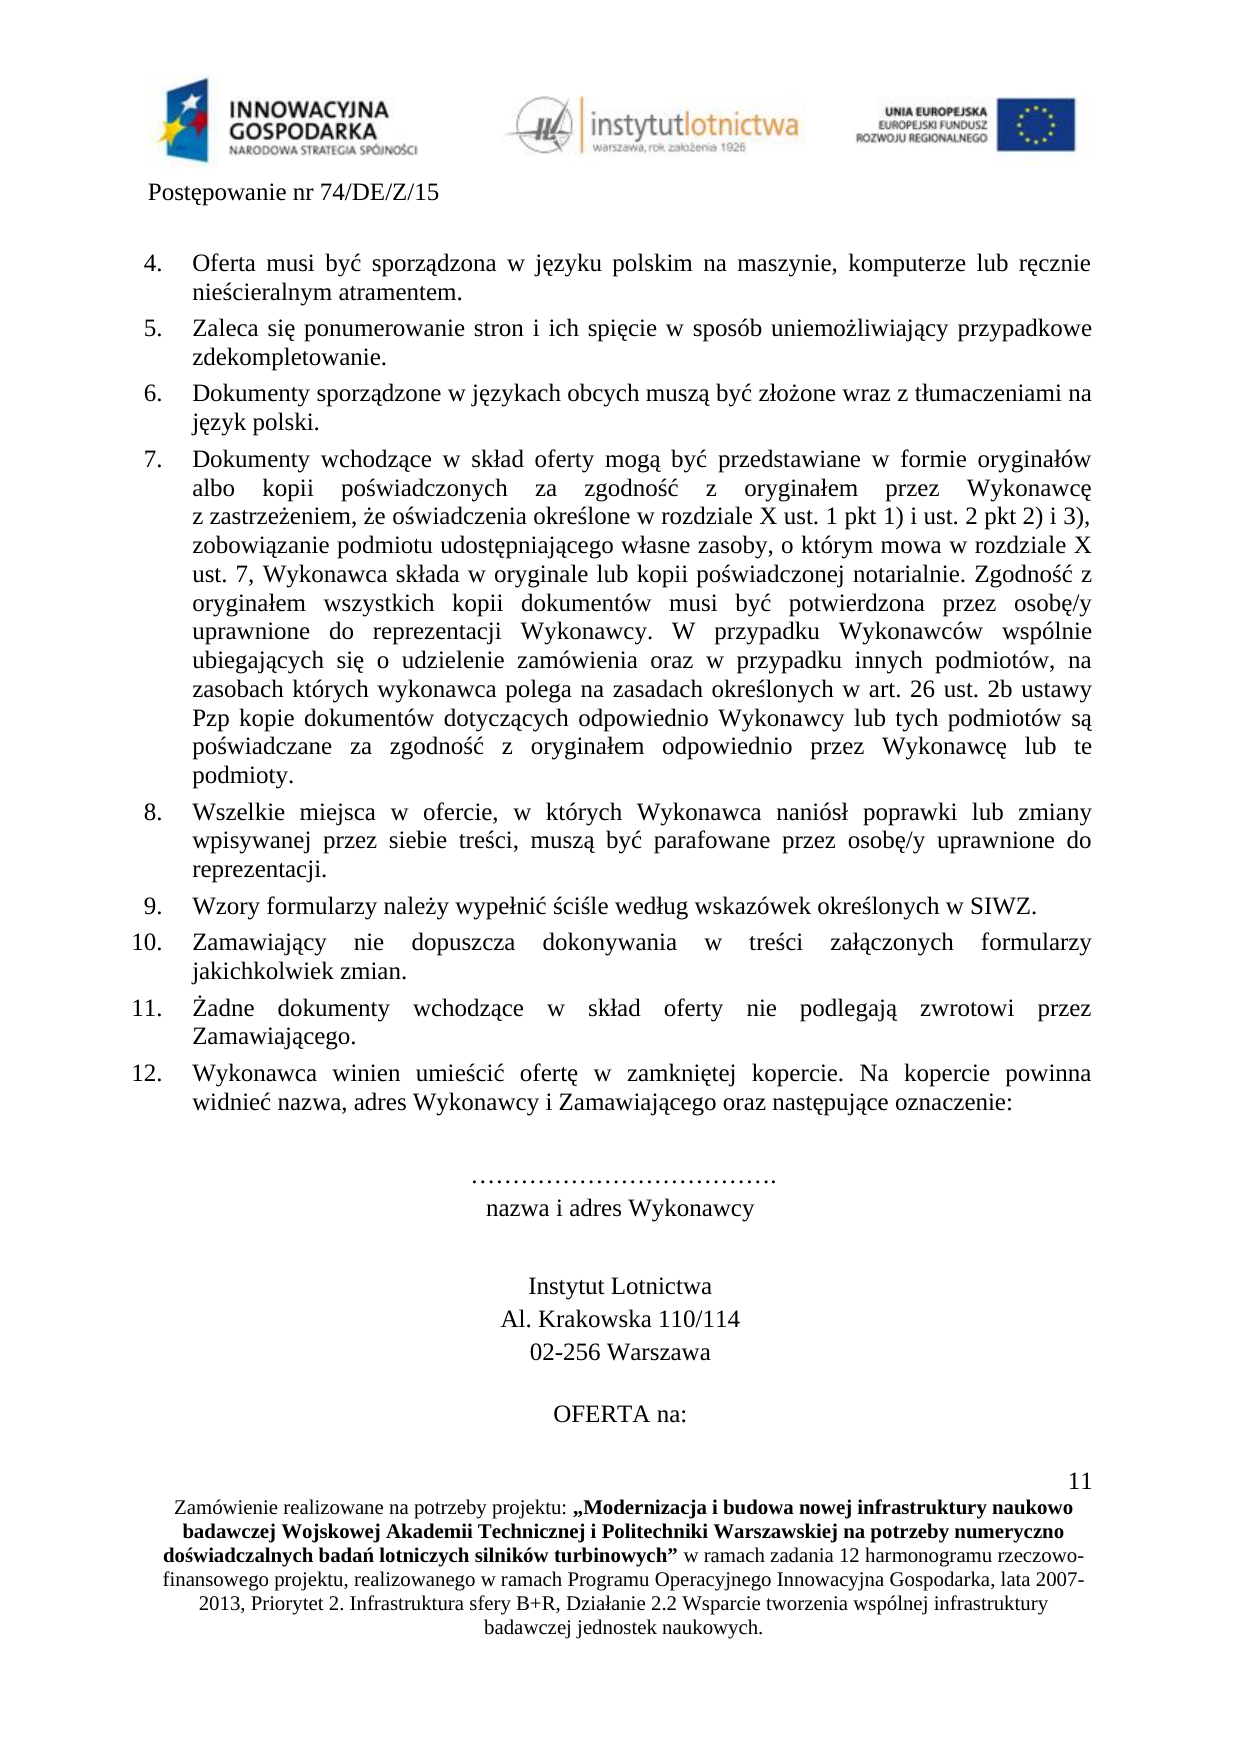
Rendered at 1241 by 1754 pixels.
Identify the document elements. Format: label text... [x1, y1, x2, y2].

list Żadne dokumenty wchodzące w skład oferty nie podlegają zwrotowi przez Zamawiającego. [162, 993, 1093, 1050]
text Instytut Lotnictwa [148, 1271, 1093, 1300]
text ………………………………. [148, 1160, 1093, 1188]
list Wzory formularzy należy wypełnić ściśle według wskazówek określonych w SIWZ. [162, 891, 1093, 919]
text nazwa i adres Wykonawcy [148, 1193, 1093, 1222]
list Zaleca się ponumerowanie stron i ich spięcie w sposób uniemożliwiający przypadkowe zdekompletowanie. [162, 313, 1093, 371]
text Al. Krakowska 110/114 [148, 1304, 1093, 1333]
text 02-256 Warszawa [148, 1337, 1093, 1366]
list Dokumenty wchodzące w skład oferty mogą być przedstawiane w formie oryginałów albo kopii poświadczonych za zgodność z oryginałem przez Wykonawcę z zastrzeżeniem, że oświadczenia określone w rozdziale X ust. 1 pkt 1) i ust. 2 pkt 2) i 3), zobowiązanie podmiotu udostępniającego własne zasoby, o którym mowa w rozdziale X ust. 7, Wykonawca składa w oryginale lub kopii poświadczonej notarialnie. Zgodność z oryginałem wszystkich kopii dokumentów musi być potwierdzona przez osobę/y uprawnione do reprezentacji Wykonawcy. W przypadku Wykonawców wspólnie ubiegających się o udzielenie zamówienia oraz w przypadku innych podmiotów, na zasobach których wykonawca polega na zasadach określonych w art. 26 ust. 2b ustawy Pzp kopie dokumentów dotyczących odpowiednio Wykonawcy lub tych podmiotów są poświadczane za zgodność z oryginałem odpowiednio przez Wykonawcę lub te podmioty. [162, 444, 1093, 789]
list Wykonawca winien umieścić ofertę w zamkniętej kopercie. Na kopercie powinna widnieć nazwa, adres Wykonawcy i Zamawiającego oraz następujące oznaczenie: [162, 1058, 1093, 1115]
list Wszelkie miejsca w ofercie, w których Wykonawca naniósł poprawki lub zmiany wpisywanej przez siebie treści, muszą być parafowane przez osobę/y uprawnione do reprezentacji. [162, 797, 1093, 883]
picture [147, 73, 1094, 177]
text OFERTA na: [148, 1399, 1093, 1428]
list Dokumenty sporządzone w językach obcych muszą być złożone wraz z tłumaczeniami na język polski. [162, 378, 1093, 436]
list Zamawiający nie dopuszcza dokonywania w treści załączonych formularzy jakichkolwiek zmian. [162, 927, 1093, 985]
list Oferta musi być sporządzona w języku polskim na maszynie, komputerze lub ręcznie nieścieralnym atramentem. [162, 248, 1093, 305]
